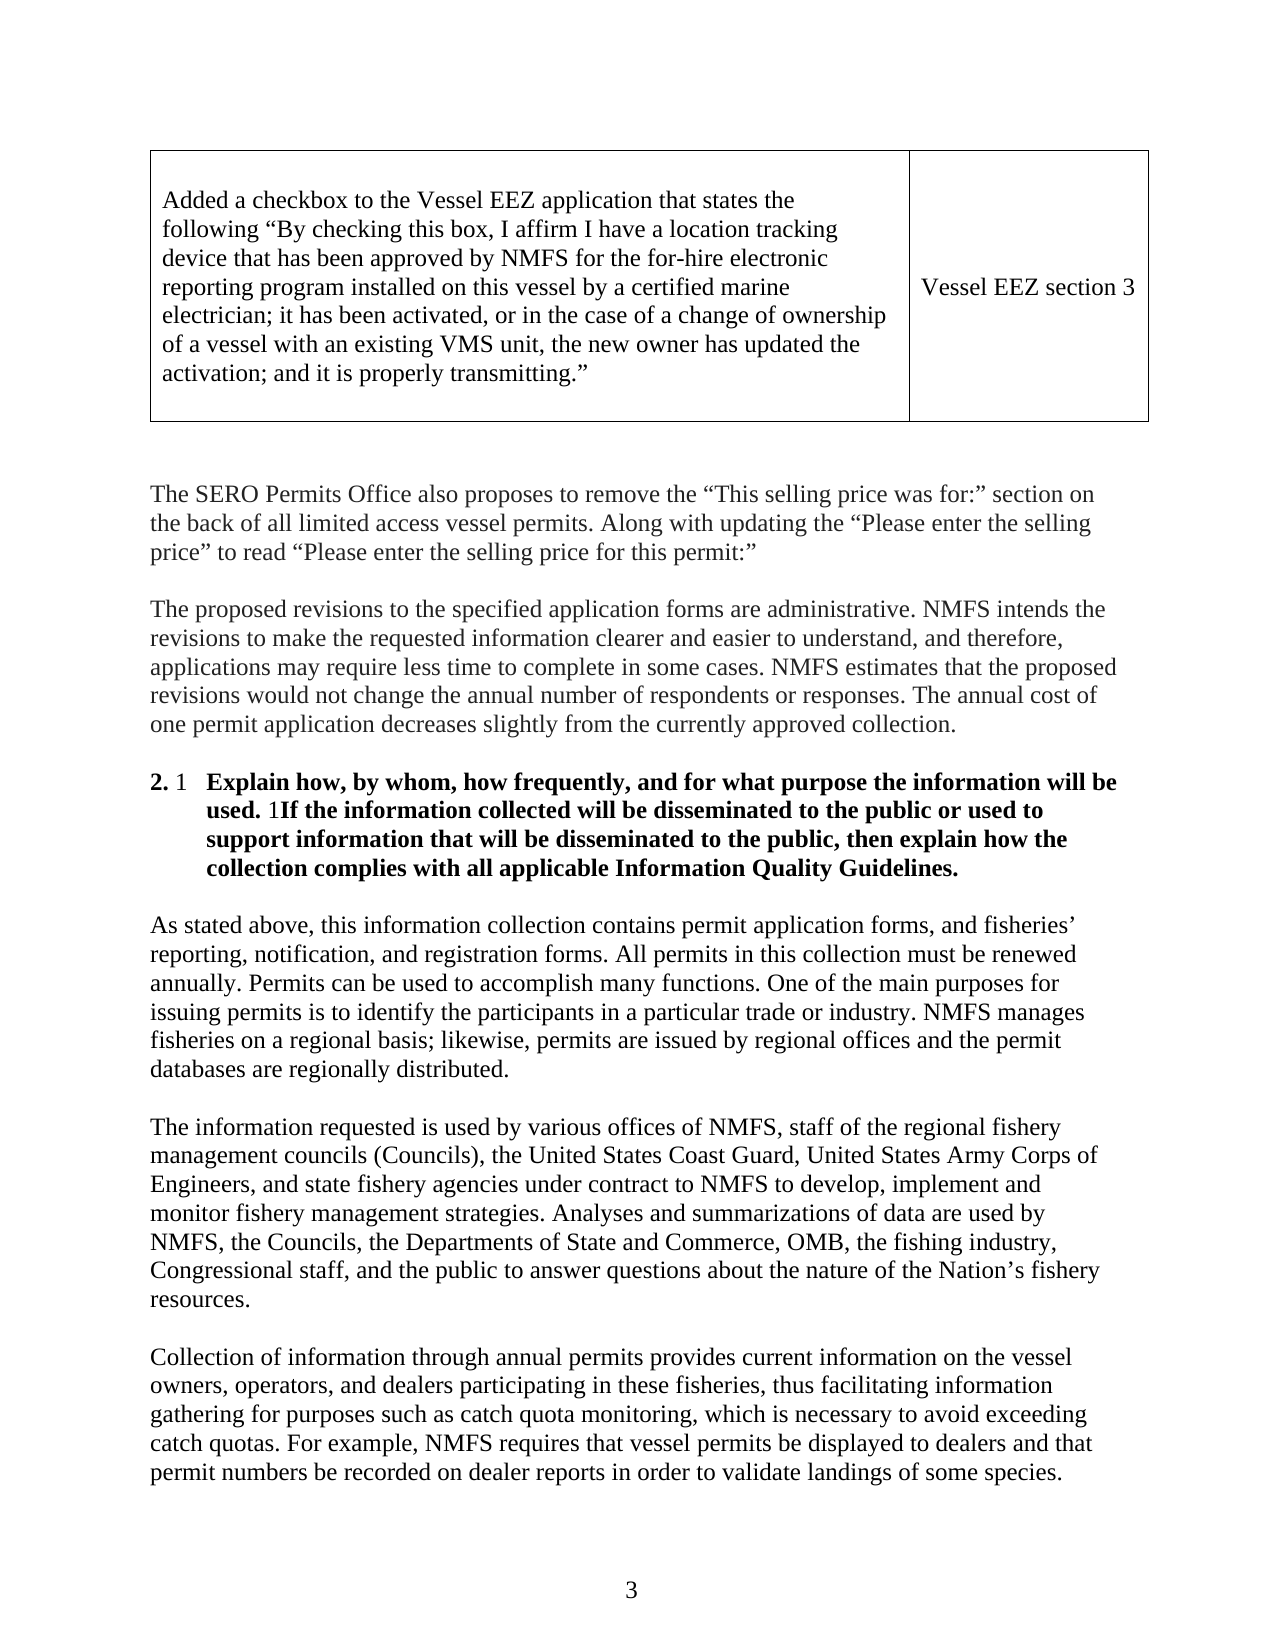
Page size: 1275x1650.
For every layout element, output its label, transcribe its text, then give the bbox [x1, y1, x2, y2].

text The information requested is used by various offices of NMFS, staff of the regional fishery management councils (Councils), the United States Coast Guard, United States Army Corps of Engineers, and state fishery agencies under contract to NMFS to develop, implement and monitor fishery management strategies. Analyses and summarizations of data are used by NMFS, the Councils, the Departments of State and Commerce, OMB, the fishing industry, Congressional staff, and the public to answer questions about the nature of the Nation’s fishery resources. [150, 1112, 1125, 1313]
text 2. Explain how, by whom, how frequently, and for what purpose the information will be used. If the information collected will be disseminated to the public or used to support information that will be disseminated to the public, then explain how the collection complies with all applicable Information Quality Guidelines. [150, 767, 1125, 882]
table_cell Added a checkbox to the Vessel EEZ application that states the following “By checking this box, I affirm I have a location tracking device that has been approved by NMFS for the for-hire electronic reporting program installed on this vessel by a certified marine electrician; it has been activated, or in the case of a change of ownership of a vessel with an existing VMS unit, the new owner has updated the activation; and it is properly transmitting.” [151, 151, 909, 421]
text As stated above, this information collection contains permit application forms, and fisheries’ reporting, notification, and registration forms. All permits in this collection must be renewed annually. Permits can be used to accomplish many functions. One of the main purposes for issuing permits is to identify the participants in a particular trade or industry. NMFS manages fisheries on a regional basis; likewise, permits are issued by regional offices and the permit databases are regionally distributed. [150, 911, 1125, 1083]
text Collection of information through annual permits provides current information on the vessel owners, operators, and dealers participating in these fisheries, thus facilitating information gathering for purposes such as catch quota monitoring, which is necessary to avoid exceeding catch quotas. For example, NMFS requires that vessel permits be displayed to dealers and that permit numbers be recorded on dealer reports in order to validate landings of some species. [150, 1342, 1125, 1486]
table_cell Vessel EEZ section 3 [910, 151, 1148, 421]
text The SERO Permits Office also proposes to remove the “This selling price was for:” section on the back of all limited access vessel permits. Along with updating the “Please enter the selling price” to read “Please enter the selling price for this permit:” [757, 479, 1125, 566]
